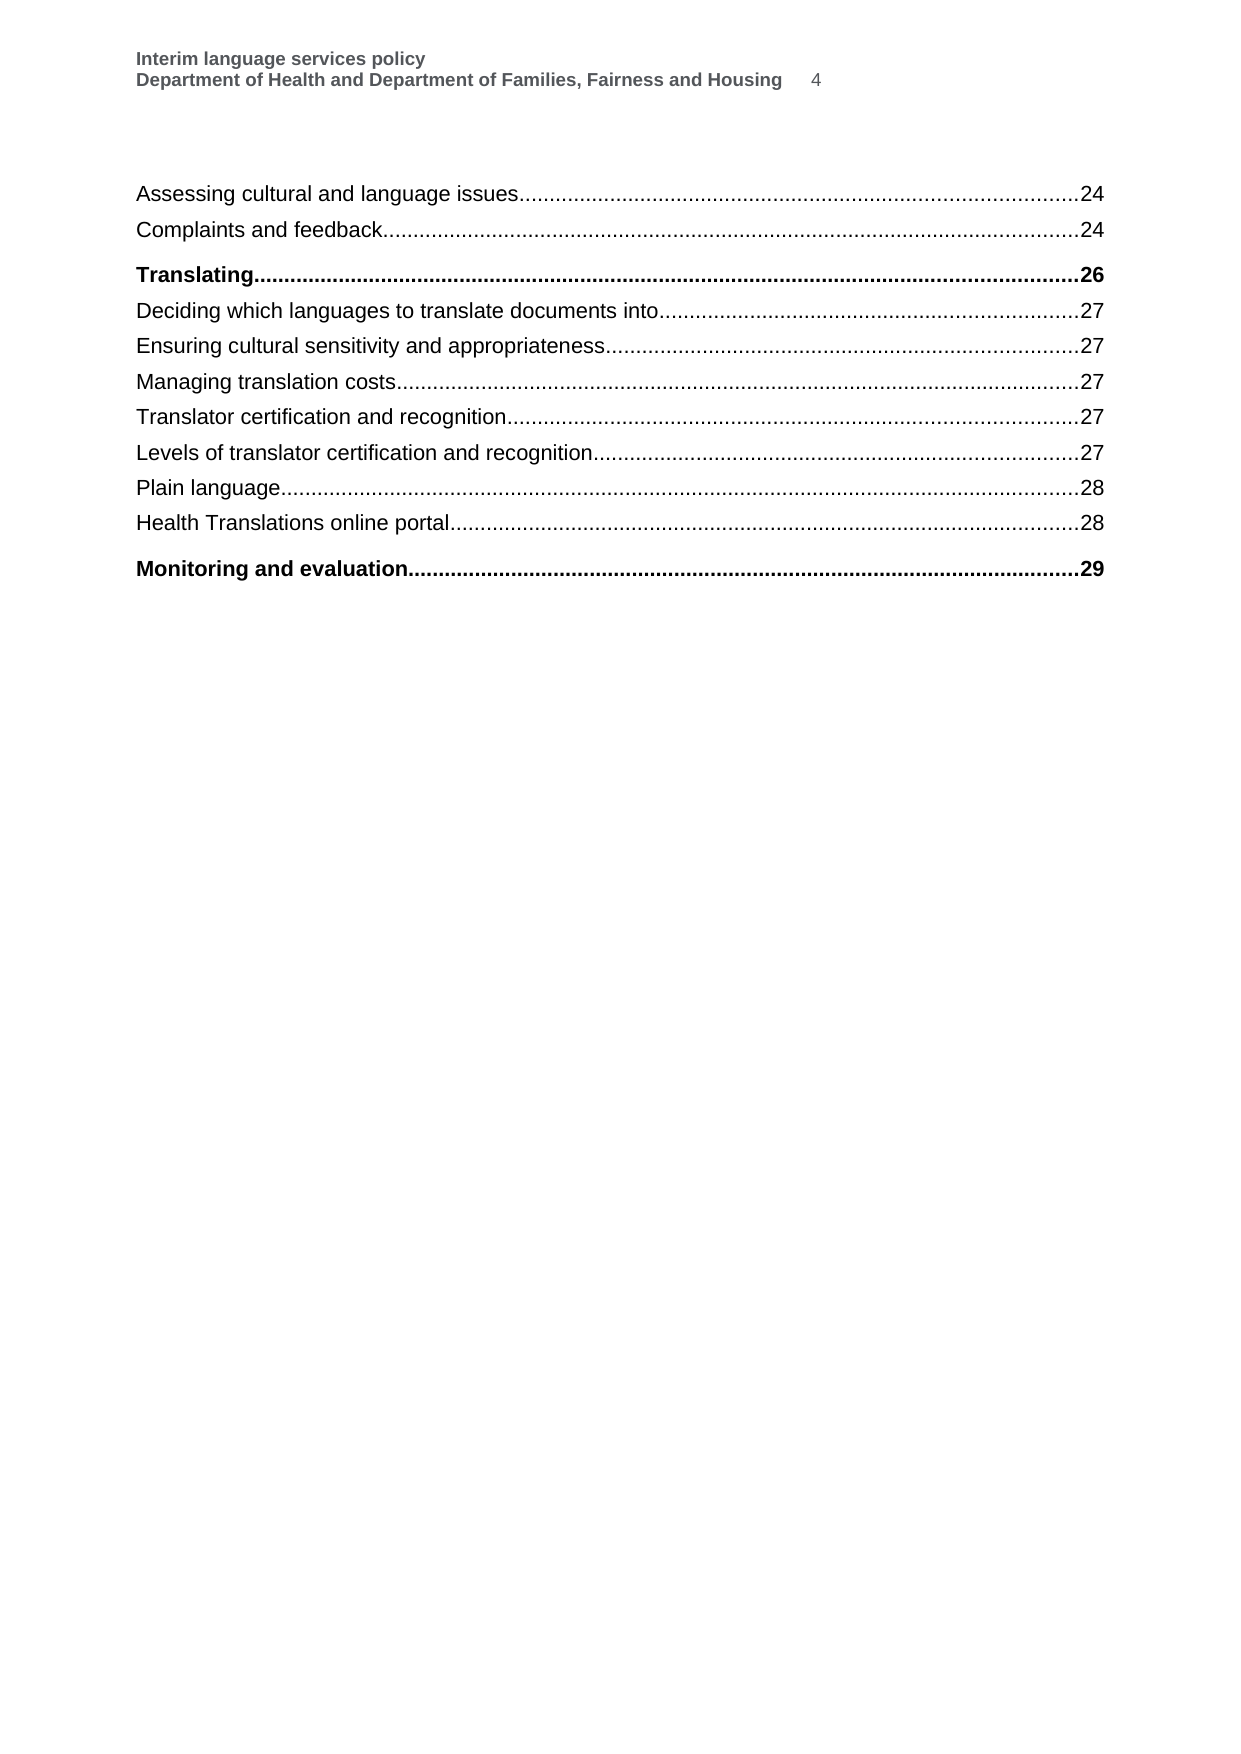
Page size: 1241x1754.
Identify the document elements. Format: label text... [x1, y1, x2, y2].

text Ensuring cultural sensitivity and appropriateness 27 [136, 329, 1104, 358]
text Monitoring and evaluation 29 [136, 552, 1104, 581]
text Assessing cultural and language issues 24 [136, 177, 1104, 206]
text Managing translation costs 27 [136, 365, 1104, 394]
text Levels of translator certification and recognition 27 [136, 436, 1104, 465]
text Deciding which languages to translate documents into 27 [136, 294, 1104, 323]
text Health Translations online portal 28 [136, 506, 1104, 536]
text Translating 26 [136, 258, 1104, 288]
text Plain language 28 [136, 471, 1104, 500]
text Complaints and feedback 24 [136, 213, 1104, 242]
text Translator certification and recognition 27 [136, 400, 1104, 429]
